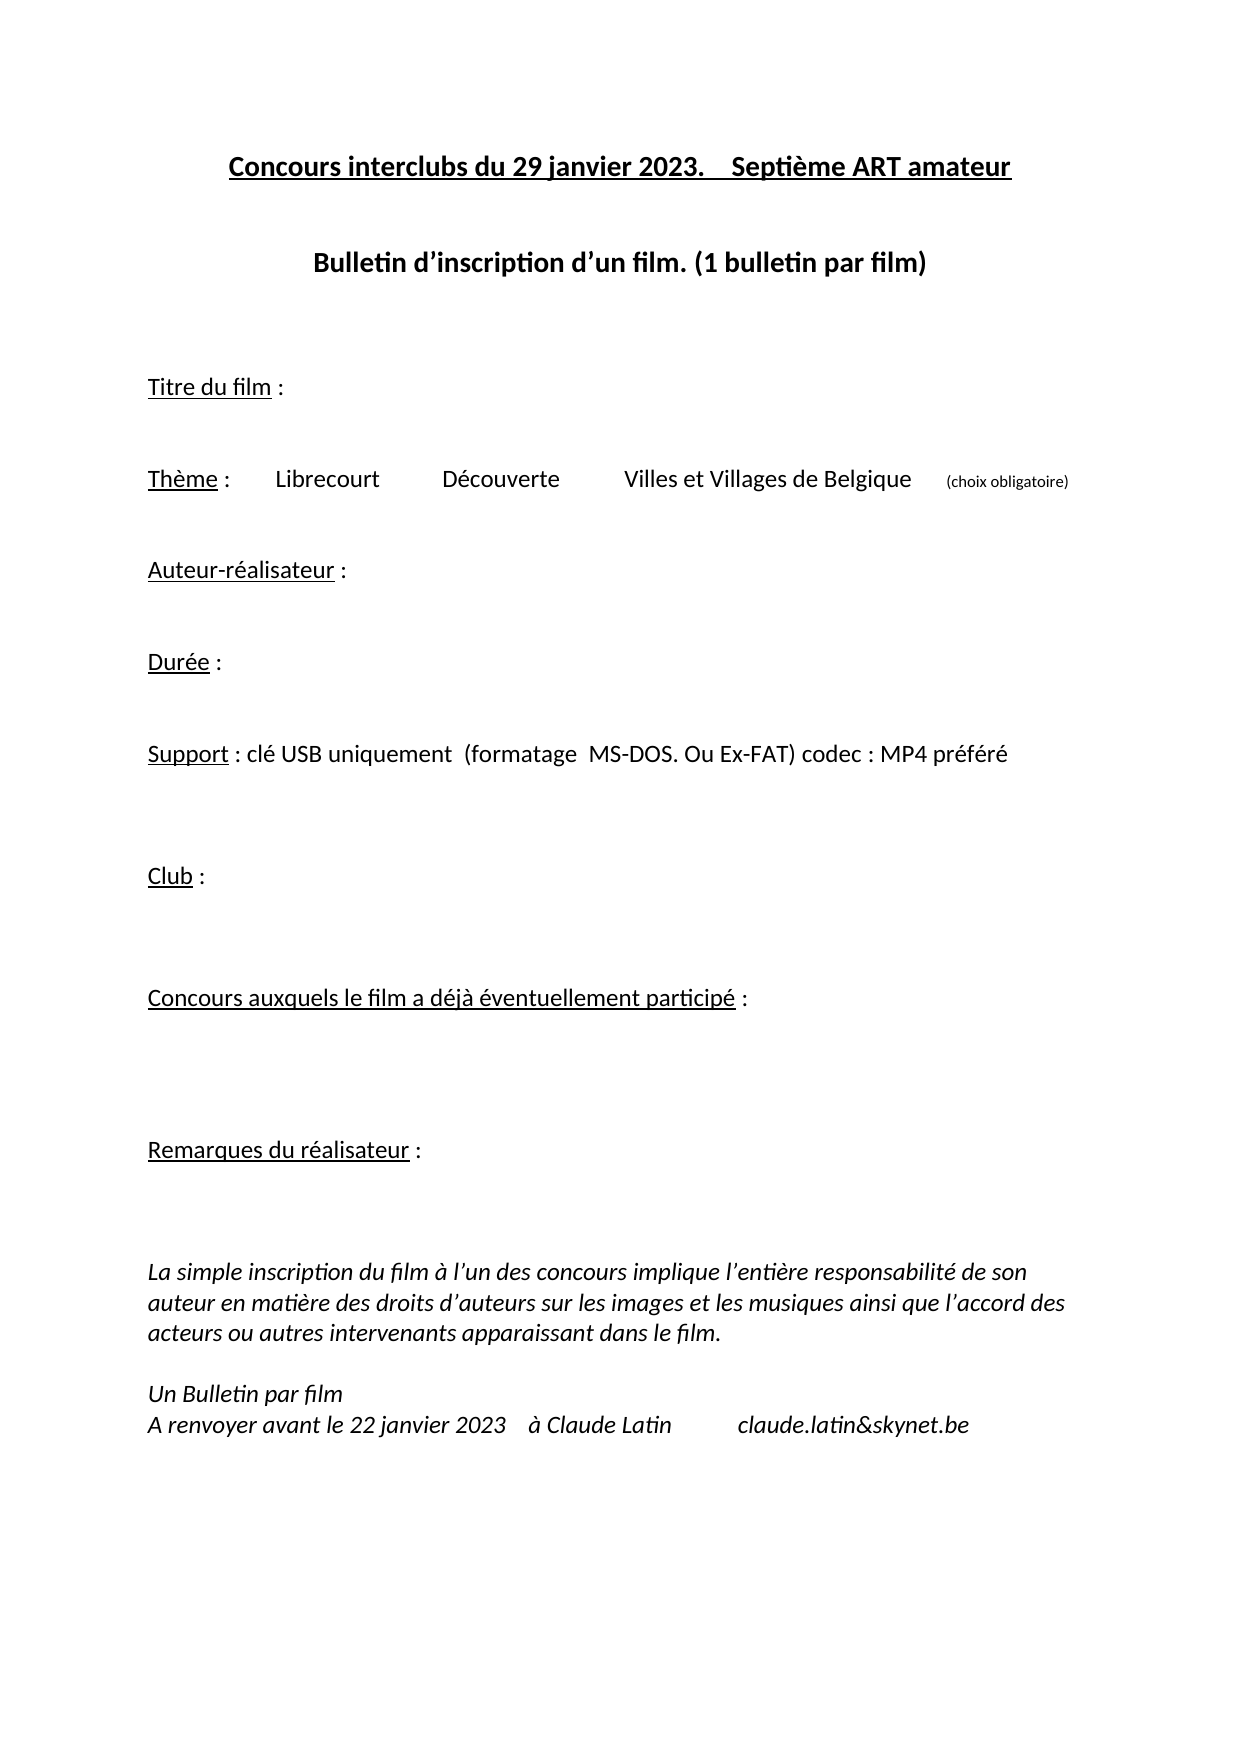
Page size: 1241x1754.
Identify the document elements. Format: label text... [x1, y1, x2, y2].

text Remarques du réalisateur : [148, 1134, 1093, 1165]
text Club : [148, 860, 1093, 890]
text Bulletin d’inscription d’un film. (1 bulletin par film) [148, 244, 1093, 280]
text Concours interclubs du 29 janvier 2023. Septième ART amateur [148, 148, 1093, 183]
text Un Bulletin par film [148, 1379, 1093, 1409]
text Concours auxquels le film a déjà éventuellement participé : [148, 982, 1093, 1012]
text La simple inscription du film à l’un des concours implique l’entière responsabilité de son auteur en matière des droits d’auteurs sur les images et les musiques ainsi que l’accord des acteurs ou autres intervenants apparaissant dans le film. [148, 1257, 1093, 1348]
text A renvoyer avant le 22 janvier 2023 à Claude Latin claude.latin&skynet.be [148, 1409, 1093, 1440]
text Durée : [148, 646, 1093, 677]
text Auteur-réalisateur : [148, 554, 1093, 585]
text Support : clé USB uniquement (formatage MS-DOS. Ou Ex-FAT) codec : MP4 préféré [148, 738, 1093, 768]
text Thème : Librecourt Découverte Villes et Villages de Belgique (choix obligatoire) [148, 463, 1093, 493]
text Titre du film : [148, 371, 1093, 402]
